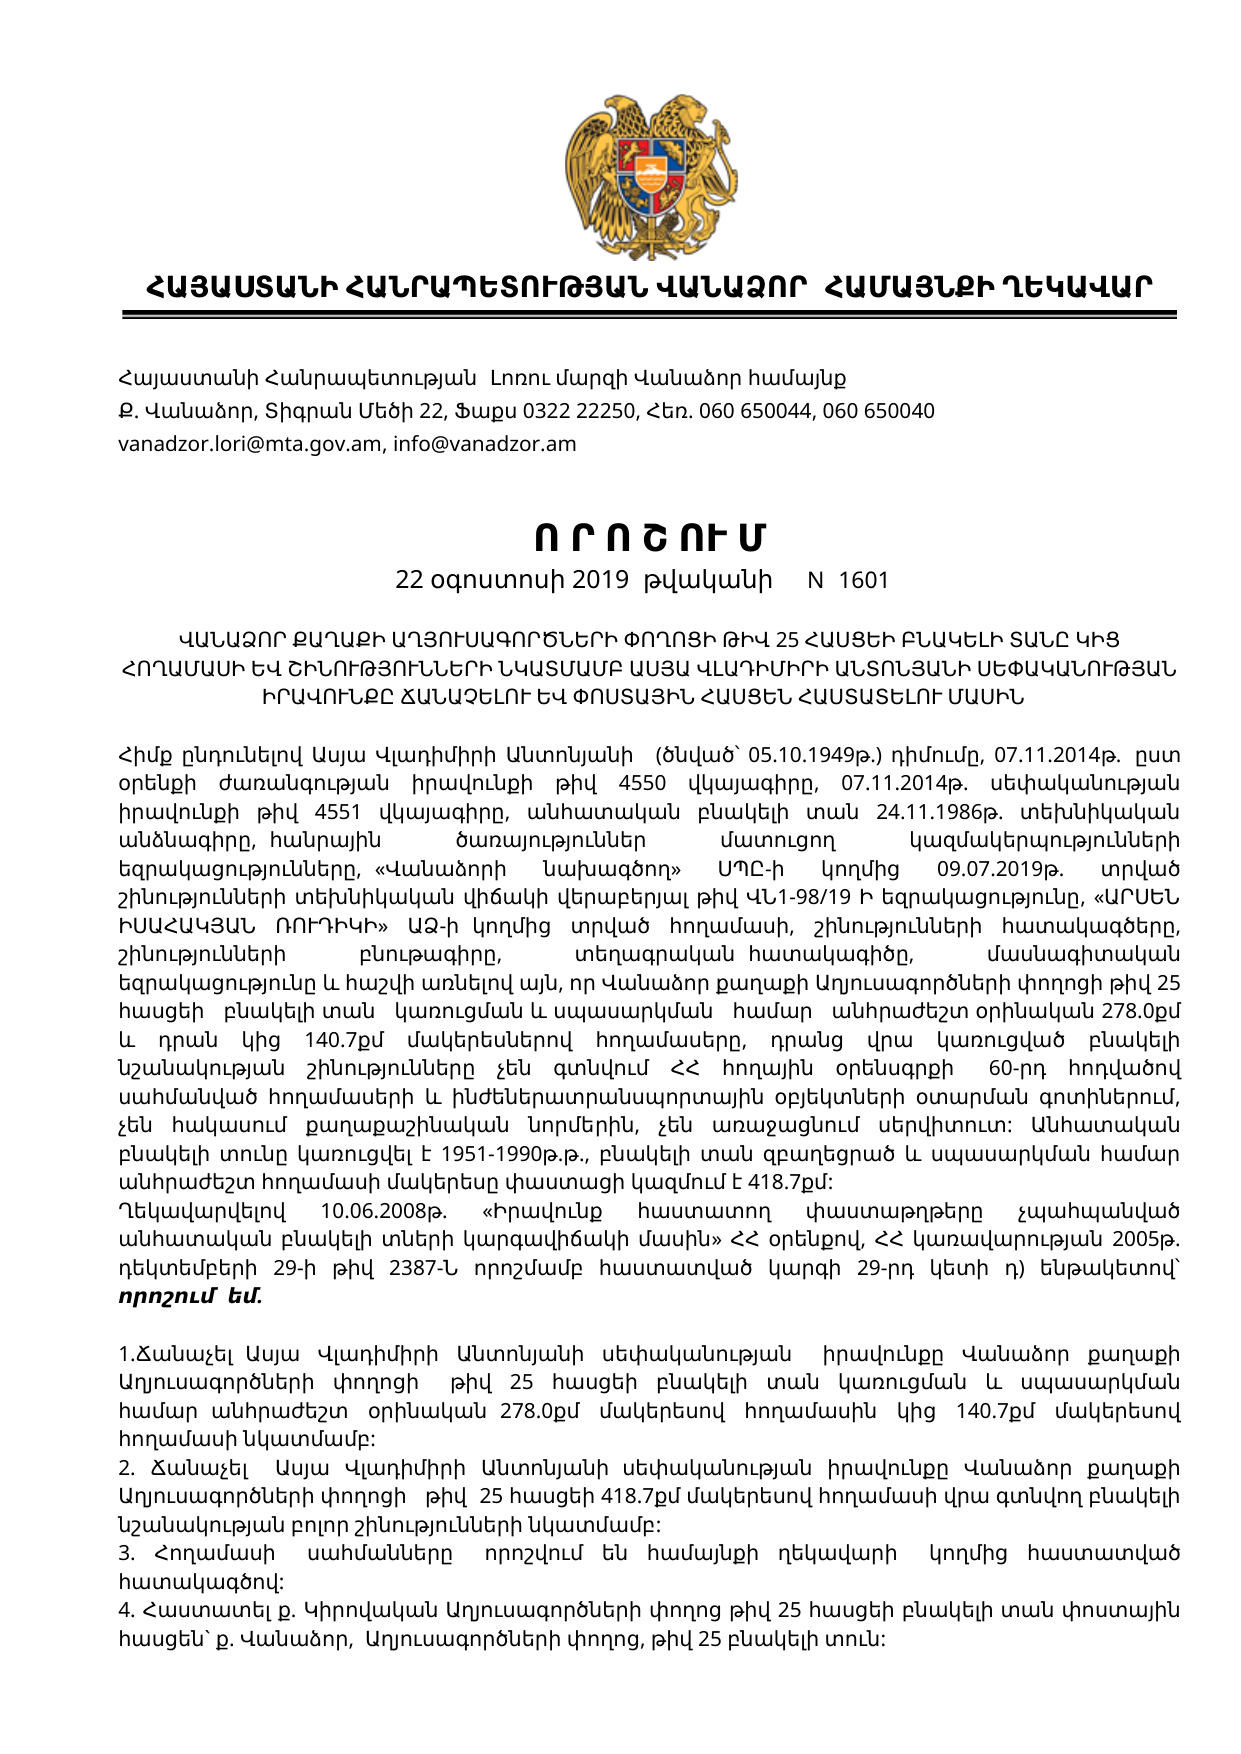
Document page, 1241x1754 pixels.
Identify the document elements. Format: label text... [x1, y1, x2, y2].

picture [559, 88, 740, 261]
text Հիմք ընդունելով Ասյա Վլադիմիրի Անտոնյանի (ծնված՝ 05.10.1949թ.) դիմումը, 07.11.2014թ. ըստ օրենքի ժառանգության իրավունքի թիվ 4550 վկայագիրը, 07.11.2014թ. սեփականության իրավունքի թիվ 4551 վկայագիրը, անհատական բնակելի տան 24.11.1986թ. տեխնիկական անձնագիրը, հանրային ծառայություններ մատուցող կազմակերպությունների եզրակացությունները, «Վանաձորի նախագծող» ՍՊԸ-ի կողմից 09.07.2019թ. տրված շինությունների տեխնիկական վիճակի վերաբերյալ թիվ ՎՆ1-98/19 Ի եզրակացությունը, «ԱՐՍԵՆ ԻՍԱՀԱԿՅԱՆ ՌՈՒԴԻԿԻ» ԱՁ-ի կողմից տրված հողամասի, շինությունների հատակագծերը, շինությունների բնութագիրը, տեղագրական հատակագիծը, մասնագիտական եզրակացությունը և հաշվի առնելով այն, որ Վանաձոր քաղաքի Աղյուսագործների փողոցի թիվ 25 հասցեի բնակելի տան կառուցման և սպասարկման համար անհրաժեշտ օրինական 278.0քմ և դրան կից 140.7քմ մակերեսներով հողամասերը, դրանց վրա կառուցված բնակելի նշանակության շինությունները չեն գտնվում ՀՀ հողային օրենսգրքի 60-րդ հոդվածով սահմանված հողամասերի և ինժեներատրանսպորտային օբյեկտների օտարման գոտիներում, չեն հակասում քաղաքաշինական նորմերին, չեն առաջացնում սերվիտուտ: Անհատական բնակելի տունը կառուցվել է 1951-1990թ.թ., բնակելի տան զբաղեցրած և սպասարկման համար անհրաժեշտ հողամասի մակերեսը փաստացի կազմում է 418.7քմ: Ղեկավարվելով 10.06.2008թ. «Իրավունք հաստատող փաստաթղթերը չպահպանված անհատական բնակելի տների կարգավիճակի մասին» ՀՀ օրենքով, ՀՀ կառավարության 2005թ. դեկտեմբերի 29-ի թիվ 2387-Ն որոշմամբ հաստատված կարգի 29-րդ կետի դ) ենթակետով՝ որոշում եմ. [118, 740, 1181, 1309]
text 1.Ճանաչել Ասյա Վլադիմիրի Անտոնյանի սեփականության իրավունքը Վանաձոր քաղաքի Աղյուսագործների փողոցի թիվ 25 հասցեի բնակելի տան կառուցման և սպասարկման համար անհրաժեշտ օրինական 278.0քմ մակերեսով հողամասին կից 140.7քմ մակերեսով հողամասի նկատմամբ: 2. Ճանաչել Ասյա Վլադիմիրի Անտոնյանի սեփականության իրավունքը Վանաձոր քաղաքի Աղյուսագործների փողոցի թիվ 25 հասցեի 418.7քմ մակերեսով հողամասի վրա գտնվող բնակելի նշանակության բոլոր շինությունների նկատմամբ: 3. Հողամասի սահմանները որոշվում են համայնքի ղեկավարի կողմից հաստատված հատակագծով: 4. Հաստատել ք. Կիրովական Աղյուսագործների փողոց թիվ 25 հասցեի բնակելի տան փոստային հասցեն` ք. Վանաձոր, Աղյուսագործների փողոց, թիվ 25 բնակելի տուն: [118, 1339, 1181, 1652]
table_header ՀԱՅԱՍՏԱՆԻ ՀԱՆՐԱՊԵՏՈՒԹՅԱՆ ՎԱՆԱՁՈՐ ՀԱՄԱՅՆՔԻ ՂԵԿԱՎԱՐ Հայաստանի Հանրապետության Լոռու մարզի Վանաձոր համայնք Ք. Վանաձոր, Տիգրան Մեծի 22, Ֆաքս 0322 22250, Հեռ. 060 650044, 060 650040 vanadzor.lori@mta.gov.am, info@vanadzor.am [118, 89, 1181, 482]
picture [122, 310, 1177, 319]
text Ո Ր Ո Շ ՈՒ Մ 22 օգոստոսի 2019 թվականի N 1601 [118, 511, 1181, 596]
text ՎԱՆԱՁՈՐ ՔԱՂԱՔԻ ԱՂՅՈՒՍԱԳՈՐԾՆԵՐԻ ՓՈՂՈՑԻ ԹԻՎ 25 ՀԱՍՑԵԻ ԲՆԱԿԵԼԻ ՏԱՆԸ ԿԻՑ ՀՈՂԱՄԱՍԻ ԵՎ ՇԻՆՈՒԹՅՈՒՆՆԵՐԻ ՆԿԱՏՄԱՄԲ ԱՍՅԱ ՎԼԱԴԻՄԻՐԻ ԱՆՏՈՆՅԱՆԻ ՍԵՓԱԿԱՆՈՒԹՅԱՆ ԻՐԱՎՈՒՆՔԸ ՃԱՆԱՉԵԼՈՒ ԵՎ ՓՈՍՏԱՅԻՆ ՀԱՍՑԵՆ ՀԱՍՏԱՏԵԼՈՒ ՄԱՍԻՆ [118, 625, 1181, 711]
